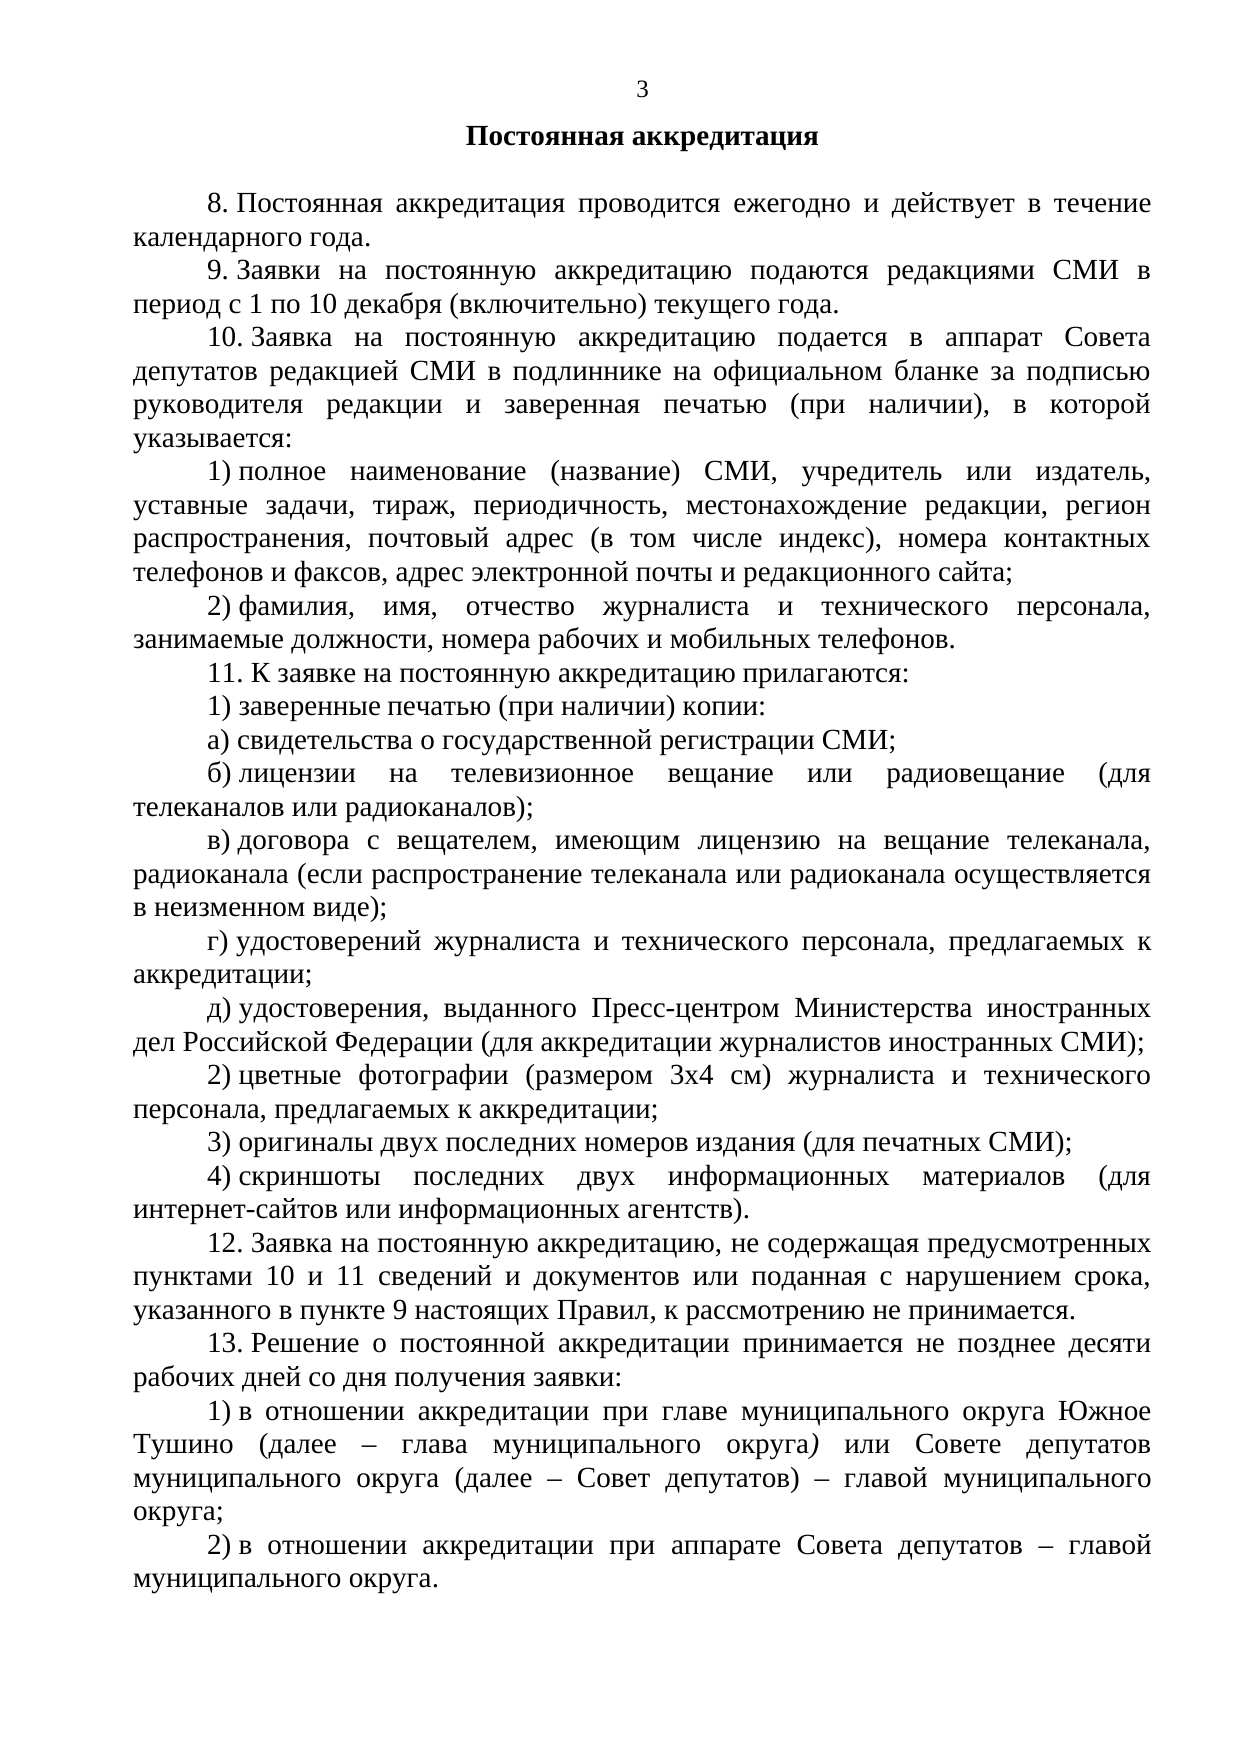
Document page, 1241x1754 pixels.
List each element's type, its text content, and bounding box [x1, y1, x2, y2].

text 8. Постоянная аккредитация проводится ежегодно и действует в течение календарного года. [133, 185, 1152, 252]
text 9. Заявки на постоянную аккредитацию подаются редакциями СМИ в период с 1 по 10 декабря (включительно) текущего года. [133, 252, 1152, 319]
text Постоянная аккредитация [133, 118, 1152, 152]
text 10. Заявка на постоянную аккредитацию подается в аппарат Совета депутатов редакцией СМИ в подлиннике на официальном бланке за подписью руководителя редакции и заверенная печатью (при наличии), в которой указывается: [133, 319, 1152, 453]
text 2) фамилия, имя, отчество журналиста и технического персонала, занимаемые должности, номера рабочих и мобильных телефонов. [133, 588, 1152, 655]
text 13. Решение о постоянной аккредитации принимается не позднее десяти рабочих дней со дня получения заявки: [133, 1326, 1152, 1393]
text 2) цветные фотографии (размером 3х4 см) журналиста и технического персонала, предлагаемых к аккредитации; [133, 1057, 1152, 1124]
text д) удостоверения, выданного Пресс-центром Министерства иностранных дел Российской Федерации (для аккредитации журналистов иностранных СМИ); [133, 990, 1152, 1057]
text 11. К заявке на постоянную аккредитацию прилагаются: [133, 655, 1152, 688]
text б) лицензии на телевизионное вещание или радиовещание (для телеканалов или радиоканалов); [133, 755, 1152, 822]
text 4) скриншоты последних двух информационных материалов (для интернет-сайтов или информационных агентств). [133, 1158, 1152, 1225]
text 1) заверенные печатью (при наличии) копии: [133, 688, 1152, 722]
text 3) оригиналы двух последних номеров издания (для печатных СМИ); [133, 1124, 1152, 1158]
text 1) полное наименование (название) СМИ, учредитель или издатель, уставные задачи, тираж, периодичность, местонахождение редакции, регион распространения, почтовый адрес (в том числе индекс), номера контактных телефонов и факсов, адрес электронной почты и редакционного сайта; [133, 453, 1152, 588]
text а) свидетельства о государственной регистрации СМИ; [133, 722, 1152, 755]
text 12. Заявка на постоянную аккредитацию, не содержащая предусмотренных пунктами 10 и 11 сведений и документов или поданная с нарушением срока, указанного в пункте 9 настоящих Правил, к рассмотрению не принимается. [133, 1225, 1152, 1326]
text 1) в отношении аккредитации при главе муниципального округа Южное Тушино (далее – глава муниципального округа) или Совете депутатов муниципального округа (далее – Совет депутатов) – главой муниципального округа; [133, 1393, 1152, 1527]
text 2) в отношении аккредитации при аппарате Совета депутатов – главой муниципального округа. [133, 1527, 1152, 1594]
text в) договора с вещателем, имеющим лицензию на вещание телеканала, радиоканала (если распространение телеканала или радиоканала осуществляется в неизменном виде); [133, 822, 1152, 923]
text г) удостоверений журналиста и технического персонала, предлагаемых к аккредитации; [133, 923, 1152, 990]
